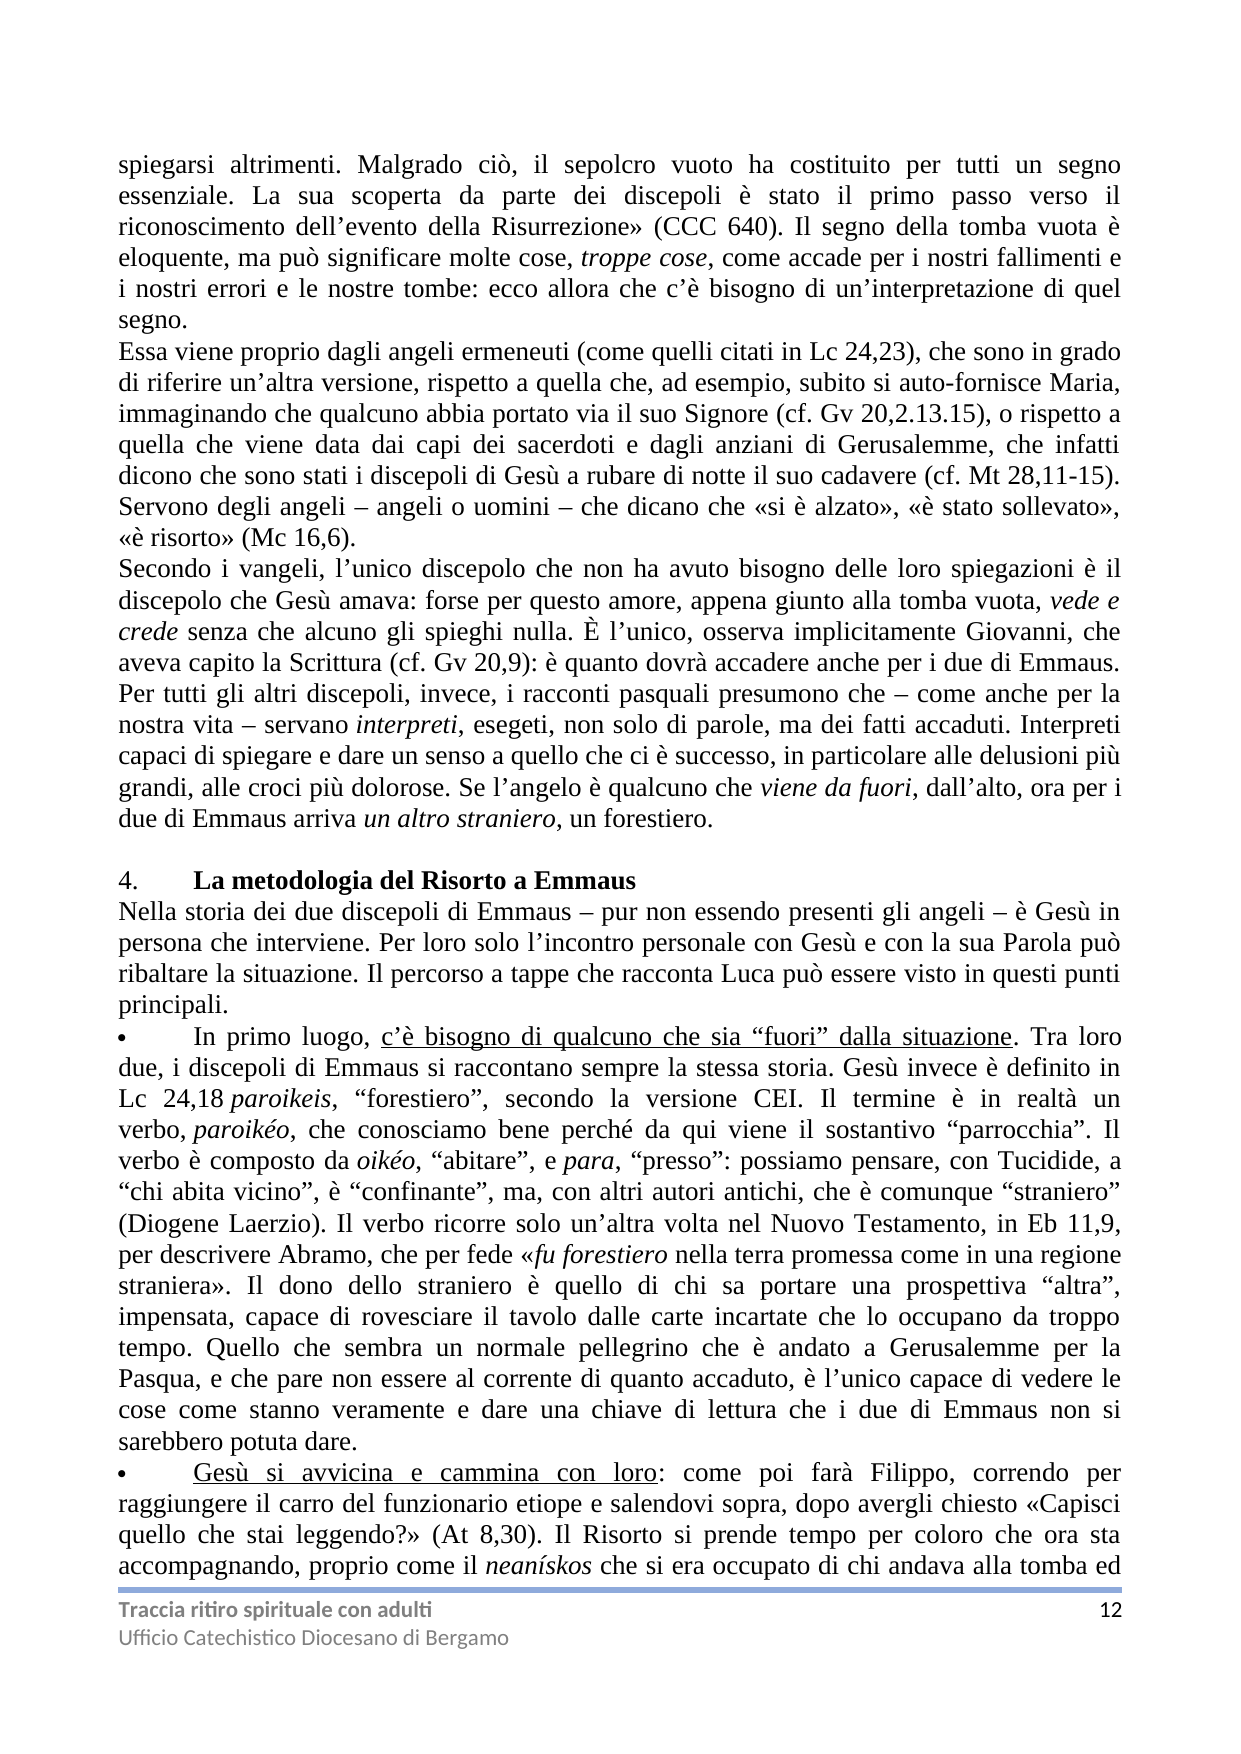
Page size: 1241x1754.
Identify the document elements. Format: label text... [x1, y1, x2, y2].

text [118, 148, 1122, 334]
text Essa viene proprio dagli angeli ermeneuti (come quelli citati in Lc 24,23), che sono in grado di riferire un’altra versione, rispetto a quella che, ad esempio, subito si auto-fornisce Maria, immaginando che qualcuno abbia portato via il suo Signore (cf. Gv 20,2.13.15), o rispetto a quella che viene data dai capi dei sacerdoti e dagli anziani di Gerusalemme, che infatti dicono che sono stati i discepoli di Gesù a rubare di notte il suo cadavere (cf. Mt 28,11-15). Servono degli angeli – angeli o uomini – che dicano che «si è alzato», «è stato sollevato», «è risorto» (Mc 16,6). [118, 334, 1122, 553]
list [118, 1456, 1122, 1580]
text Nella storia dei due discepoli di Emmaus – pur non essendo presenti gli angeli – è Gesù in persona che interviene. Per loro solo l’incontro personale con Gesù e con la sua Parola può ribaltare la situazione. Il percorso a tappe che racconta Luca può essere visto in questi punti principali. [118, 895, 1122, 1020]
list La metodologia del Risorto a Emmaus [118, 864, 1122, 895]
list In primo luogo, c’è bisogno di qualcuno che sia “fuori” dalla situazione. Tra loro due, i discepoli di Emmaus si raccontano sempre la stessa storia. Gesù invece è definito in Lc 24,18 paroikeis, “forestiero”, secondo la versione CEI. Il termine è in realtà un verbo, paroikéo, che conosciamo bene perché da qui viene il sostantivo “parrocchia”. Il verbo è composto da oikéo, “abitare”, e para, “presso”: possiamo pensare, con Tucidide, a “chi abita vicino”, è “confinante”, ma, con altri autori antichi, che è comunque “straniero” (Diogene Laerzio). Il verbo ricorre solo un’altra volta nel Nuovo Testamento, in Eb 11,9, per descrivere Abramo, che per fede «fu forestiero nella terra promessa come in una regione straniera». Il dono dello straniero è quello di chi sa portare una prospettiva “altra”, impensata, capace di rovesciare il tavolo dalle carte incartate che lo occupano da troppo tempo. Quello che sembra un normale pellegrino che è andato a Gerusalemme per la Pasqua, e che pare non essere al corrente di quanto accaduto, è l’unico capace di vedere le cose come stanno veramente e dare una chiave di lettura che i due di Emmaus non si sarebbero potuta dare. [118, 1020, 1122, 1456]
text Secondo i vangeli, l’unico discepolo che non ha avuto bisogno delle loro spiegazioni è il discepolo che Gesù amava: forse per questo amore, appena giunto alla tomba vuota, vede e crede senza che alcuno gli spieghi nulla. È l’unico, osserva implicitamente Giovanni, che aveva capito la Scrittura (cf. Gv 20,9): è quanto dovrà accadere anche per i due di Emmaus. Per tutti gli altri discepoli, invece, i racconti pasquali presumono che – come anche per la nostra vita – servano interpreti, esegeti, non solo di parole, ma dei fatti accaduti. Interpreti capaci di spiegare e dare un senso a quello che ci è successo, in particolare alle delusioni più grandi, alle croci più dolorose. Se l’angelo è qualcuno che viene da fuori, dall’alto, ora per i due di Emmaus arriva un altro straniero, un forestiero. [118, 553, 1122, 833]
